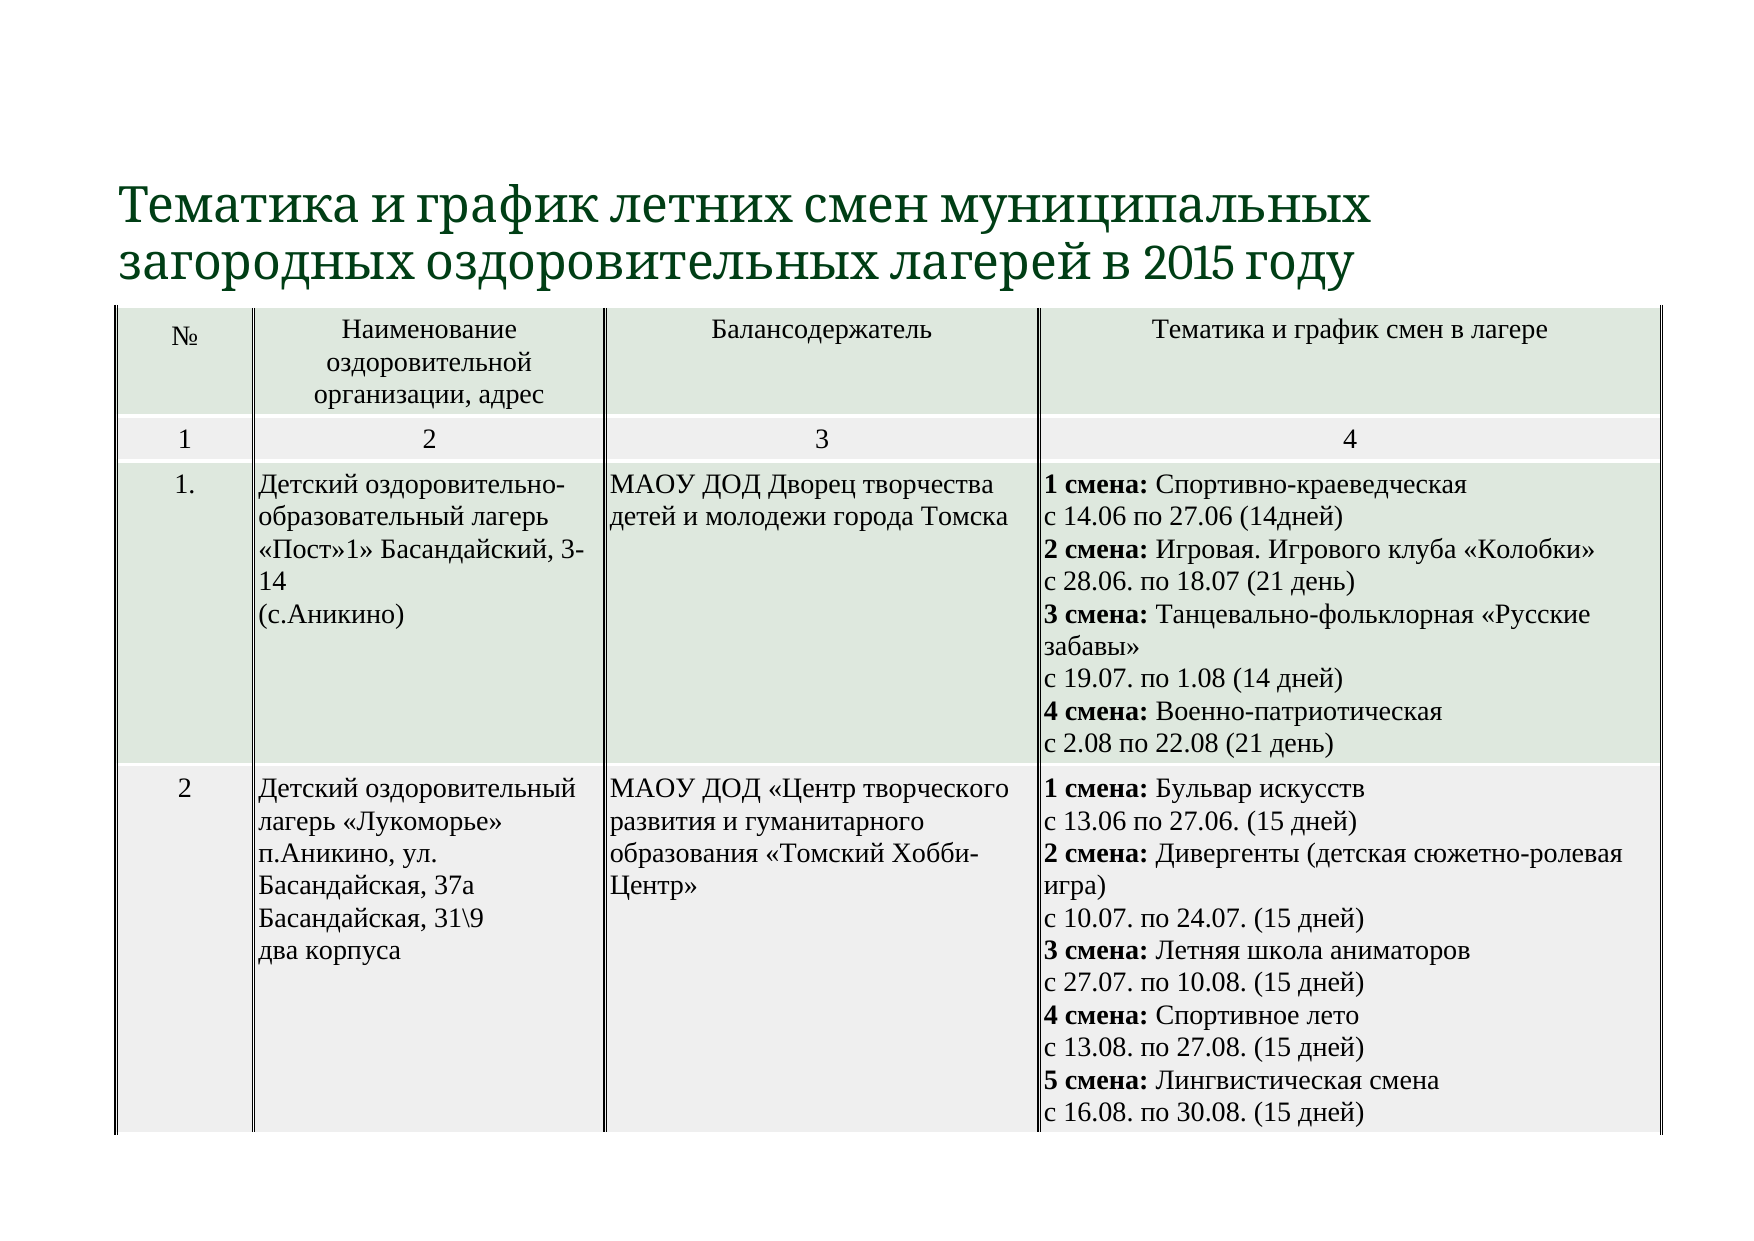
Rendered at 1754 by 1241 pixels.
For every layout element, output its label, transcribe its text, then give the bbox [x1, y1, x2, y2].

table_cell 2 [118, 766, 252, 1132]
table_header № [118, 308, 252, 414]
text Тематика и график летних смен муниципальных загородных оздоровительных лагерей в 2015 году [118, 177, 1636, 292]
table_cell 1 смена: Спортивно-краеведческая с 14.06 по 27.06 (14дней) 2 смена: Игровая. Игрового клуба «Колобки» с 28.06. по 18.07 (21 день) 3 смена: Танцевально-фольклорная «Русские забавы» с 19.07. по 1.08 (14 дней) 4 смена: Военно-патриотическая с 2.08 по 22.08 (21 день) [1041, 463, 1660, 763]
table_cell МАОУ ДОД Дворец творчества детей и молодежи города Томска [607, 463, 1037, 763]
table_header Наименование оздоровительной организации, адрес [255, 308, 603, 414]
table_cell 1 [118, 418, 252, 459]
table_cell 3 [607, 418, 1037, 459]
table_cell Детский оздоровительный лагерь «Лукоморье» п.Аникино, ул. Басандайская, 37а Басандайская, 31\9 два корпуса [255, 766, 603, 1132]
table_cell 1 смена: Бульвар искусств с 13.06 по 27.06. (15 дней) 2 смена: Дивергенты (детская сюжетно-ролевая игра) с 10.07. по 24.07. (15 дней) 3 смена: Летняя школа аниматоров с 27.07. по 10.08. (15 дней) 4 смена: Спортивное лето с 13.08. по 27.08. (15 дней) 5 смена: Лингвистическая смена с 16.08. по 30.08. (15 дней) [1041, 766, 1660, 1132]
table_cell 4 [1041, 418, 1660, 459]
table_cell 2 [255, 418, 603, 459]
table_header Балансодержатель [607, 308, 1037, 414]
table_header Тематика и график смен в лагере [1041, 308, 1660, 414]
table_cell Детский оздоровительно-образовательный лагерь «Пост»1» Басандайский, 3-14 (с.Аникино) [255, 463, 603, 763]
table_cell МАОУ ДОД «Центр творческого развития и гуманитарного образования «Томский Хобби-Центр» [607, 766, 1037, 1132]
table_cell 1. [118, 463, 252, 763]
